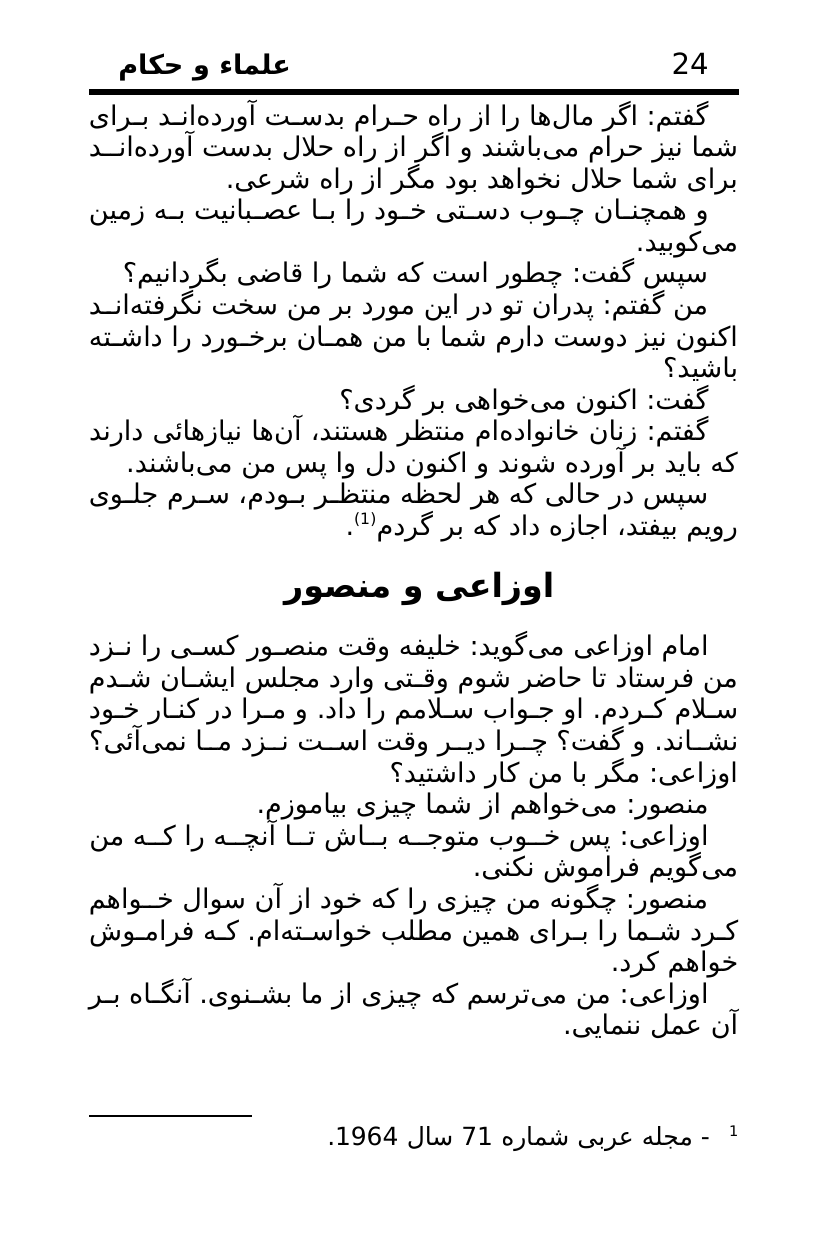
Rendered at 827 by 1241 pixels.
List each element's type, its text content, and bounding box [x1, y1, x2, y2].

text منصور: چگونه من چیزی را که خود از آن سوال خواهم کرد شما را برای همین مطلب خواسته‌ام. که فراموش خواهم کرد. [89, 883, 738, 978]
text سپس در حالی که هر لحظه منتظر بودم، سرم جلوی رویم بیفتد، اجازه داد که بر گردم(). [89, 479, 738, 542]
text سپس گفت: چطور است که شما را قاضی بگردانیم؟ [89, 258, 738, 289]
text من گفتم: پدران تو در این مورد بر من سخت نگرفته‌اند اکنون نیز دوست دارم شما با من همان برخورد را داشته باشید؟ [89, 289, 738, 384]
text امام اوزاعی می‌گوید: خلیفه وقت منصور کسی را نزد من فرستاد تا حاضر شوم وقتی وارد مجلس ایشان شدم سلام کردم. او جواب سلامم را داد. و مرا در کنار خود نشاند. و گفت؟ چرا دیر وقت است نزد ما نمی‌آئی؟ اوزاعی: مگر با من کار داشتید؟ [89, 631, 738, 788]
text اوزاعی: پس خوب متوجه باش تا آنچه را که من می‌گویم فراموش نکنی. [89, 820, 738, 883]
text اوزاعی و منصور [89, 567, 738, 606]
text اوزاعی: من می‌ترسم که چیزی از ما بشنوی. آنگاه بر آن عمل ننمایی. [89, 978, 738, 1041]
text گفتم: زنان خانواده‌ام منتظر هستند، آن‌ها نیازهائی دارند که باید بر آورده شوند و اکنون دل وا پس من می‌باشند. [89, 416, 738, 479]
text گفت: اکنون می‌خواهی بر گردی؟ [89, 384, 738, 416]
text و همچنان چوب دستی خود را با عصبانیت به زمین می‌کوبید. [89, 195, 738, 258]
text منصور: می‌خواهم از شما چیزی بیاموزم. [89, 788, 738, 820]
text گفتم: اگر مال‌ها را از راه حرام بدست آورده‌اند برای شما نیز حرام می‌باشند و اگر از راه حلال بدست آورده‌اند برای شما حلال نخواهد بود مگر از راه شرعی. [89, 100, 738, 195]
